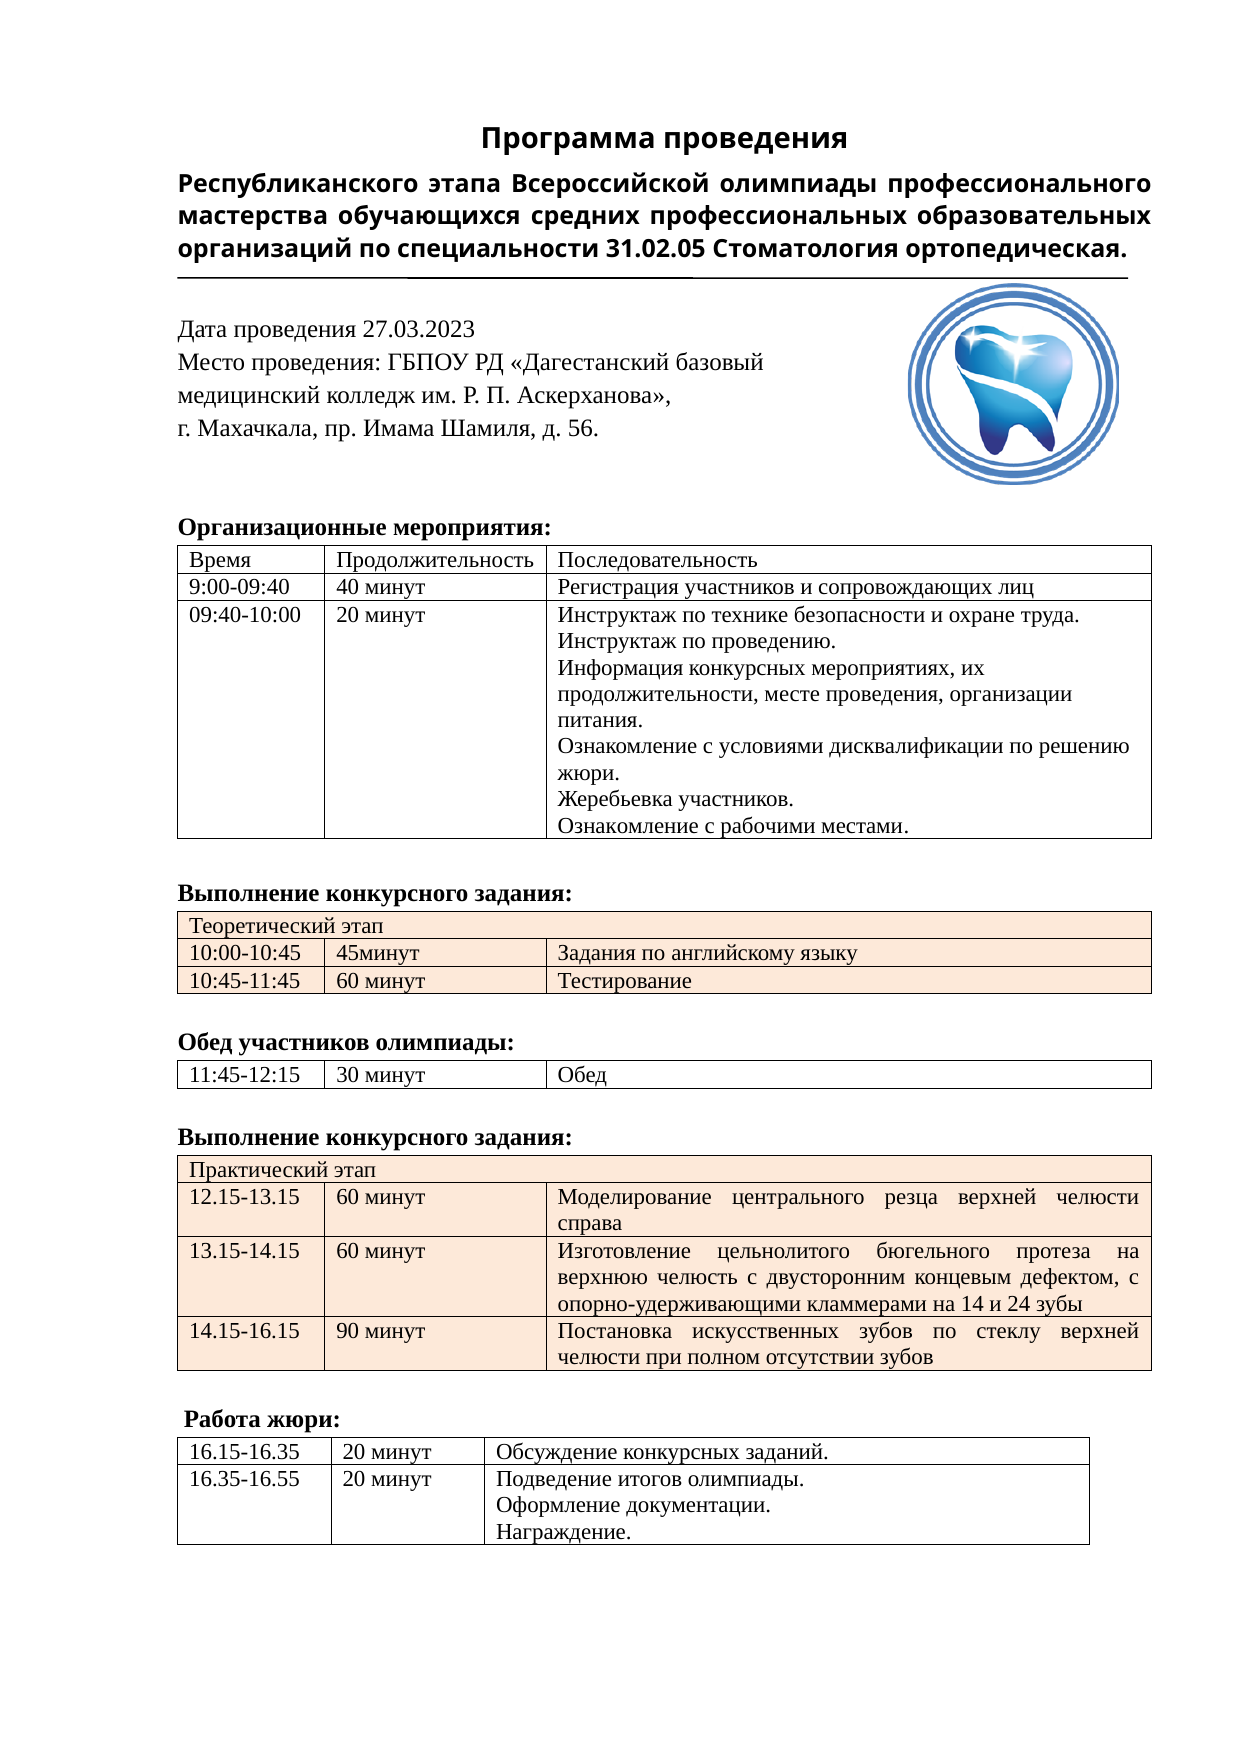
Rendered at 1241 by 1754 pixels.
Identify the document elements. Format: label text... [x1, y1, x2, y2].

table_cell 40 минут [325, 574, 546, 600]
text Республиканского этапа Всероссийской олимпиады профессионального мастерства обучающихся средних профессиональных образовательных организаций по специальности 31.02.05 Стоматология ортопедическая. [177, 167, 1152, 264]
table_cell 60 минут [325, 967, 546, 993]
title Дата проведения 27.03.2023 [177, 314, 783, 343]
table_cell 60 минут [325, 1183, 546, 1236]
text Обед участников олимпиады: [177, 1027, 1152, 1056]
text Организационные мероприятия: [177, 512, 1152, 541]
table_cell 90 минут [325, 1317, 546, 1370]
table_cell Моделирование центрального резца верхней челюсти справа [547, 1183, 1151, 1236]
table_header Последовательность [547, 546, 1151, 572]
table_cell 10:45-11:45 [178, 967, 324, 993]
table_header Обед [547, 1061, 1151, 1088]
table_header 20 минут [332, 1438, 484, 1464]
table_cell 09:40-10:00 [178, 601, 324, 838]
table_cell 60 минут [325, 1237, 546, 1316]
table_header Продолжительность [325, 546, 546, 572]
table_header Практический этап [178, 1156, 1151, 1182]
table_cell 20 минут [325, 601, 546, 838]
table_cell Задания по английскому языку [547, 939, 1151, 966]
table_cell Тестирование [547, 967, 1151, 993]
table_header Теоретический этап [178, 912, 1151, 938]
table_cell Регистрация участников и сопровождающих лиц [547, 574, 1151, 600]
table_header 11:45-12:15 [178, 1061, 324, 1088]
table_cell 13.15-14.15 [178, 1237, 324, 1316]
table_cell Постановка искусственных зубов по стеклу верхней челюсти при полном отсутствии зубов [547, 1317, 1151, 1370]
table_cell 12.15-13.15 [178, 1183, 324, 1236]
table_header Обсуждение конкурсных заданий. [485, 1438, 1089, 1464]
title Место проведения: ГБПОУ РД «Дагестанский базовый медицинский колледж им. Р. П. Аскерханова», [177, 347, 783, 409]
table_cell 10:00-10:45 [178, 939, 324, 966]
table_header 16.15-16.35 [178, 1438, 331, 1464]
table_cell 45минут [325, 939, 546, 966]
table_cell 20 минут [332, 1465, 484, 1544]
text Выполнение конкурсного задания: [177, 1122, 1152, 1150]
table_cell 14.15-16.15 [178, 1317, 324, 1370]
table_cell Инструктаж по технике безопасности и охране труда. Инструктаж по проведению. Информация конкурсных мероприятиях, их продолжительности, месте проведения, организации питания. Ознакомление с условиями дисквалификации по решению жюри. Жеребьевка участников. Ознакомление с рабочими местами. [547, 601, 1151, 838]
table_header 30 минут [325, 1061, 546, 1088]
text Работа жюри: [177, 1404, 1152, 1432]
text Программа проведения [177, 118, 1152, 156]
table_cell 9:00-09:40 [178, 574, 324, 600]
table_header Время [178, 546, 324, 572]
table_cell Изготовление цельнолитого бюгельного протеза на верхнюю челюсть с двусторонним концевым дефектом, с опорно-удерживающими кламмерами на 14 и 24 зубы [547, 1237, 1151, 1316]
text Выполнение конкурсного задания: [177, 878, 1152, 907]
table_cell 16.35-16.55 [178, 1465, 331, 1544]
title г. Махачкала, пр. Имама Шамиля, д. 56. [177, 413, 783, 442]
picture [907, 283, 1119, 485]
table_cell Подведение итогов олимпиады. Оформление документации. Награждение. [485, 1465, 1089, 1544]
